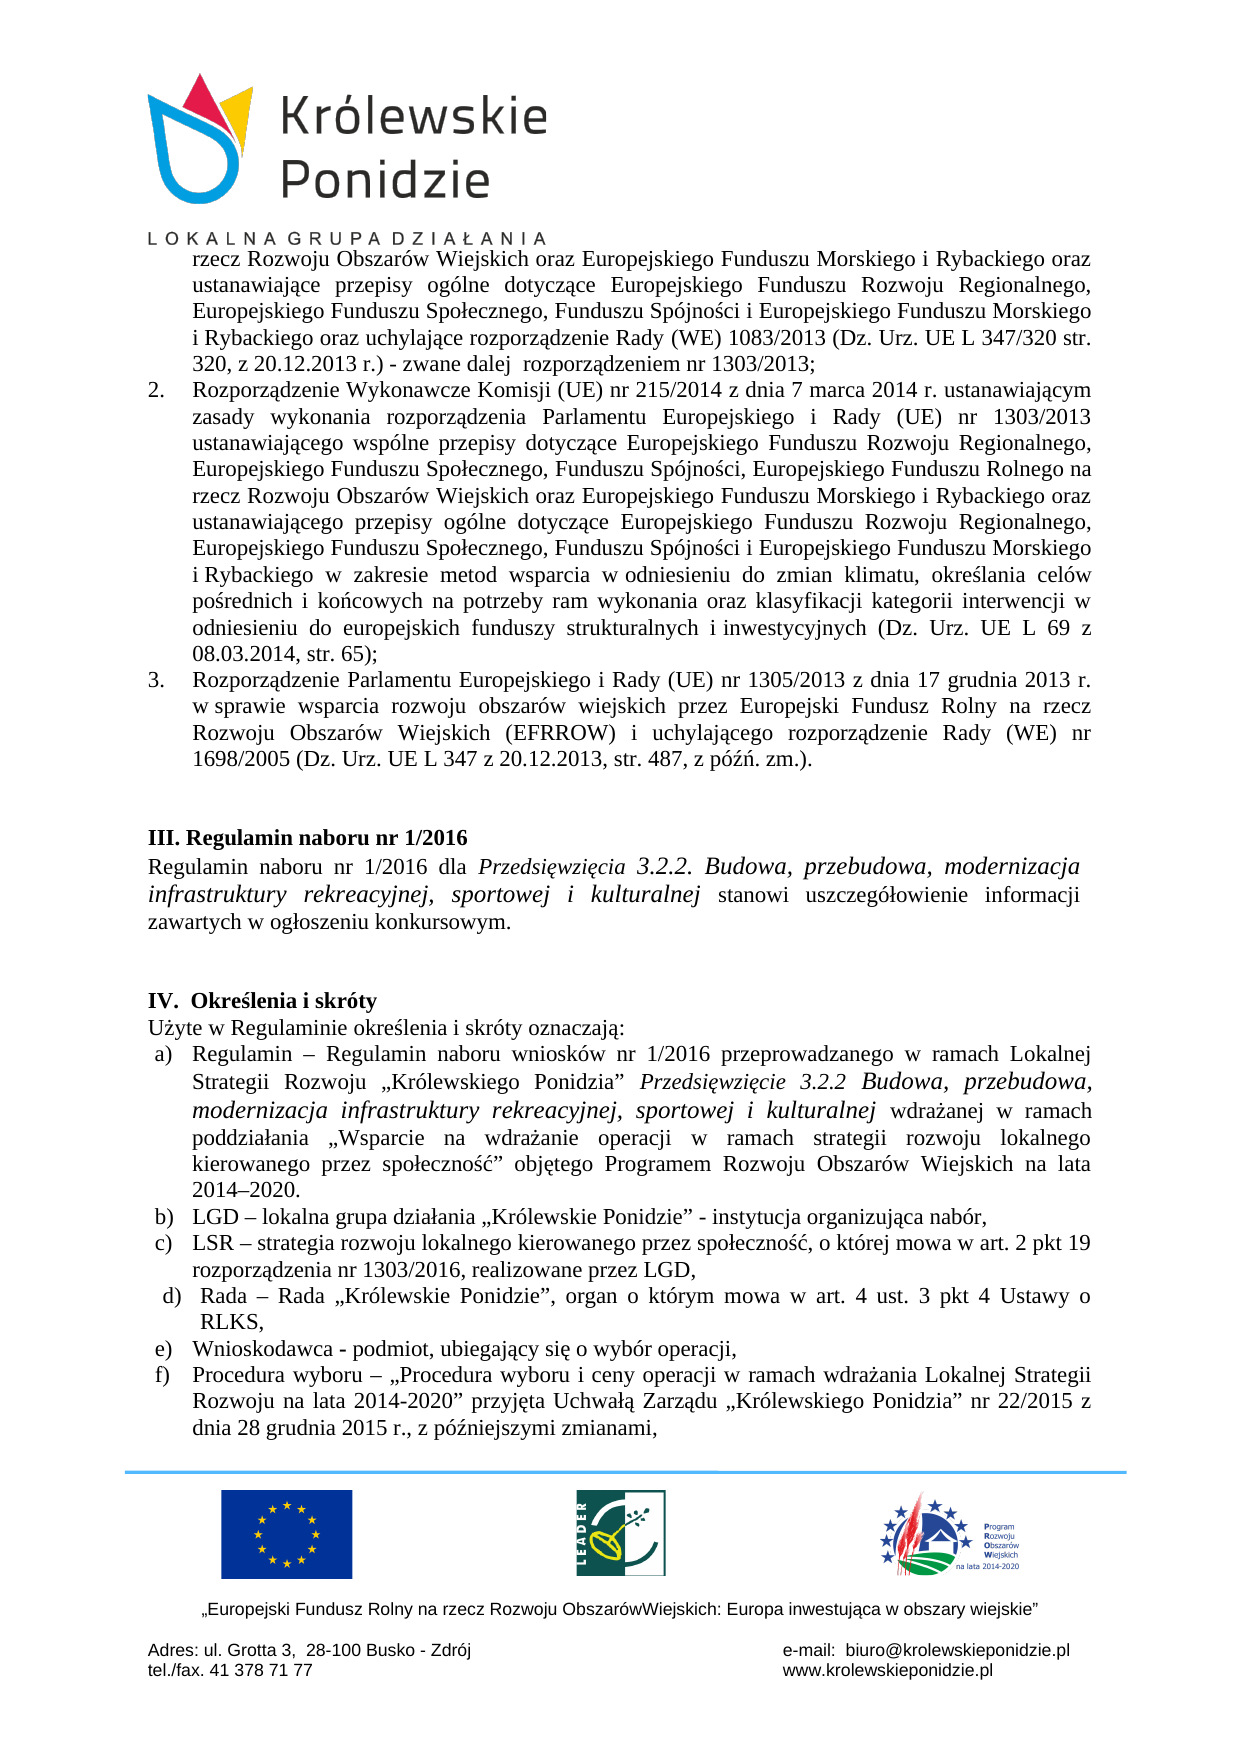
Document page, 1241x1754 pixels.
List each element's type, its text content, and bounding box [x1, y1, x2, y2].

list Rozporządzenie Parlamentu Europejskiego i Rady (UE) nr 1305/2013 z dnia 17 grudnia 2013 r. w sprawie wsparcia rozwoju obszarów wiejskich przez Europejski Fundusz Rolny na rzecz Rozwoju Obszarów Wiejskich (EFRROW) i uchylającego rozporządzenie Rady (WE) nr 1698/2005 (Dz. Urz. UE L 347 z 20.12.2013, str. 487, z późń. zm.). [148, 666, 1093, 772]
list Rozporządzenie Wykonawcze Komisji (UE) nr 215/2014 z dnia 7 marca 2014 r. ustanawiającym zasady wykonania rozporządzenia Parlamentu Europejskiego i Rady (UE) nr 1303/2013 ustanawiającego wspólne przepisy dotyczące Europejskiego Funduszu Rozwoju Regionalnego, Europejskiego Funduszu Społecznego, Funduszu Spójności, Europejskiego Funduszu Rolnego na rzecz Rozwoju Obszarów Wiejskich oraz Europejskiego Funduszu Morskiego i Rybackiego oraz ustanawiającego przepisy ogólne dotyczące Europejskiego Funduszu Rozwoju Regionalnego, Europejskiego Funduszu Społecznego, Funduszu Spójności i Europejskiego Funduszu Morskiego i Rybackiego w zakresie metod wsparcia w odniesieniu do zmian klimatu, określania celów pośrednich i końcowych na potrzeby ram wykonania oraz klasyfikacji kategorii interwencji w odniesieniu do europejskich funduszy strukturalnych i inwestycyjnych (Dz. Urz. UE L 69 z 08.03.2014, str. 65); [148, 376, 1093, 666]
picture [163, 116, 227, 192]
list LSR – strategia rozwoju lokalnego kierowanego przez społeczność, o której mowa w art. 2 pkt 19 rozporządzenia nr 1303/2016, realizowane przez LGD, [154, 1229, 1093, 1282]
list Regulamin – Regulamin naboru wniosków nr 1/2016 przeprowadzanego w ramach Lokalnej Strategii Rozwoju „Królewskiego Ponidzia” Przedsięwzięcie 3.2.2 Budowa, przebudowa, modernizacja infrastruktury rekreacyjnej, sportowej i kulturalnej wdrażanej w ramach poddziałania „Wsparcie na wdrażanie operacji w ramach strategii rozwoju lokalnego kierowanego przez społeczność” objętego Programem Rozwoju Obszarów Wiejskich na lata 2014–2020. [154, 1040, 1093, 1203]
text Użyte w Regulaminie określenia i skróty oznaczają: [148, 1014, 1093, 1040]
picture [879, 1490, 1019, 1575]
text IV. Określenia i skróty [148, 987, 1093, 1014]
list Wnioskodawca - podmiot, ubiegający się o wybór operacji, [154, 1335, 1093, 1361]
list LGD – lokalna grupa działania „Królewskie Ponidzie” - instytucja organizująca nabór, [154, 1203, 1093, 1229]
text Regulamin naboru nr 1/2016 dla Przedsięwzięcia 3.2.2. Budowa, przebudowa, modernizacja infrastruktury rekreacyjnej, sportowej i kulturalnej stanowi uszczegółowienie informacji zawartych w ogłoszeniu konkursowym. [148, 851, 1081, 934]
list Procedura wyboru – „Procedura wyboru i ceny operacji w ramach wdrażania Lokalnej Strategii Rozwoju na lata 2014-2020” przyjęta Uchwałą Zarządu „Królewskiego Ponidzia” nr 22/2015 z dnia 28 grudnia 2015 r., z późniejszymi zmianami, [154, 1361, 1093, 1440]
picture [221, 1490, 353, 1579]
text III. Regulamin naboru nr 1/2016 [148, 824, 1093, 851]
picture [147, 73, 547, 245]
picture [576, 1490, 666, 1575]
list Rada – Rada „Królewskie Ponidzie”, organ o którym mowa w art. 4 ust. 3 pkt 4 Ustawy o RLKS, [162, 1282, 1093, 1335]
